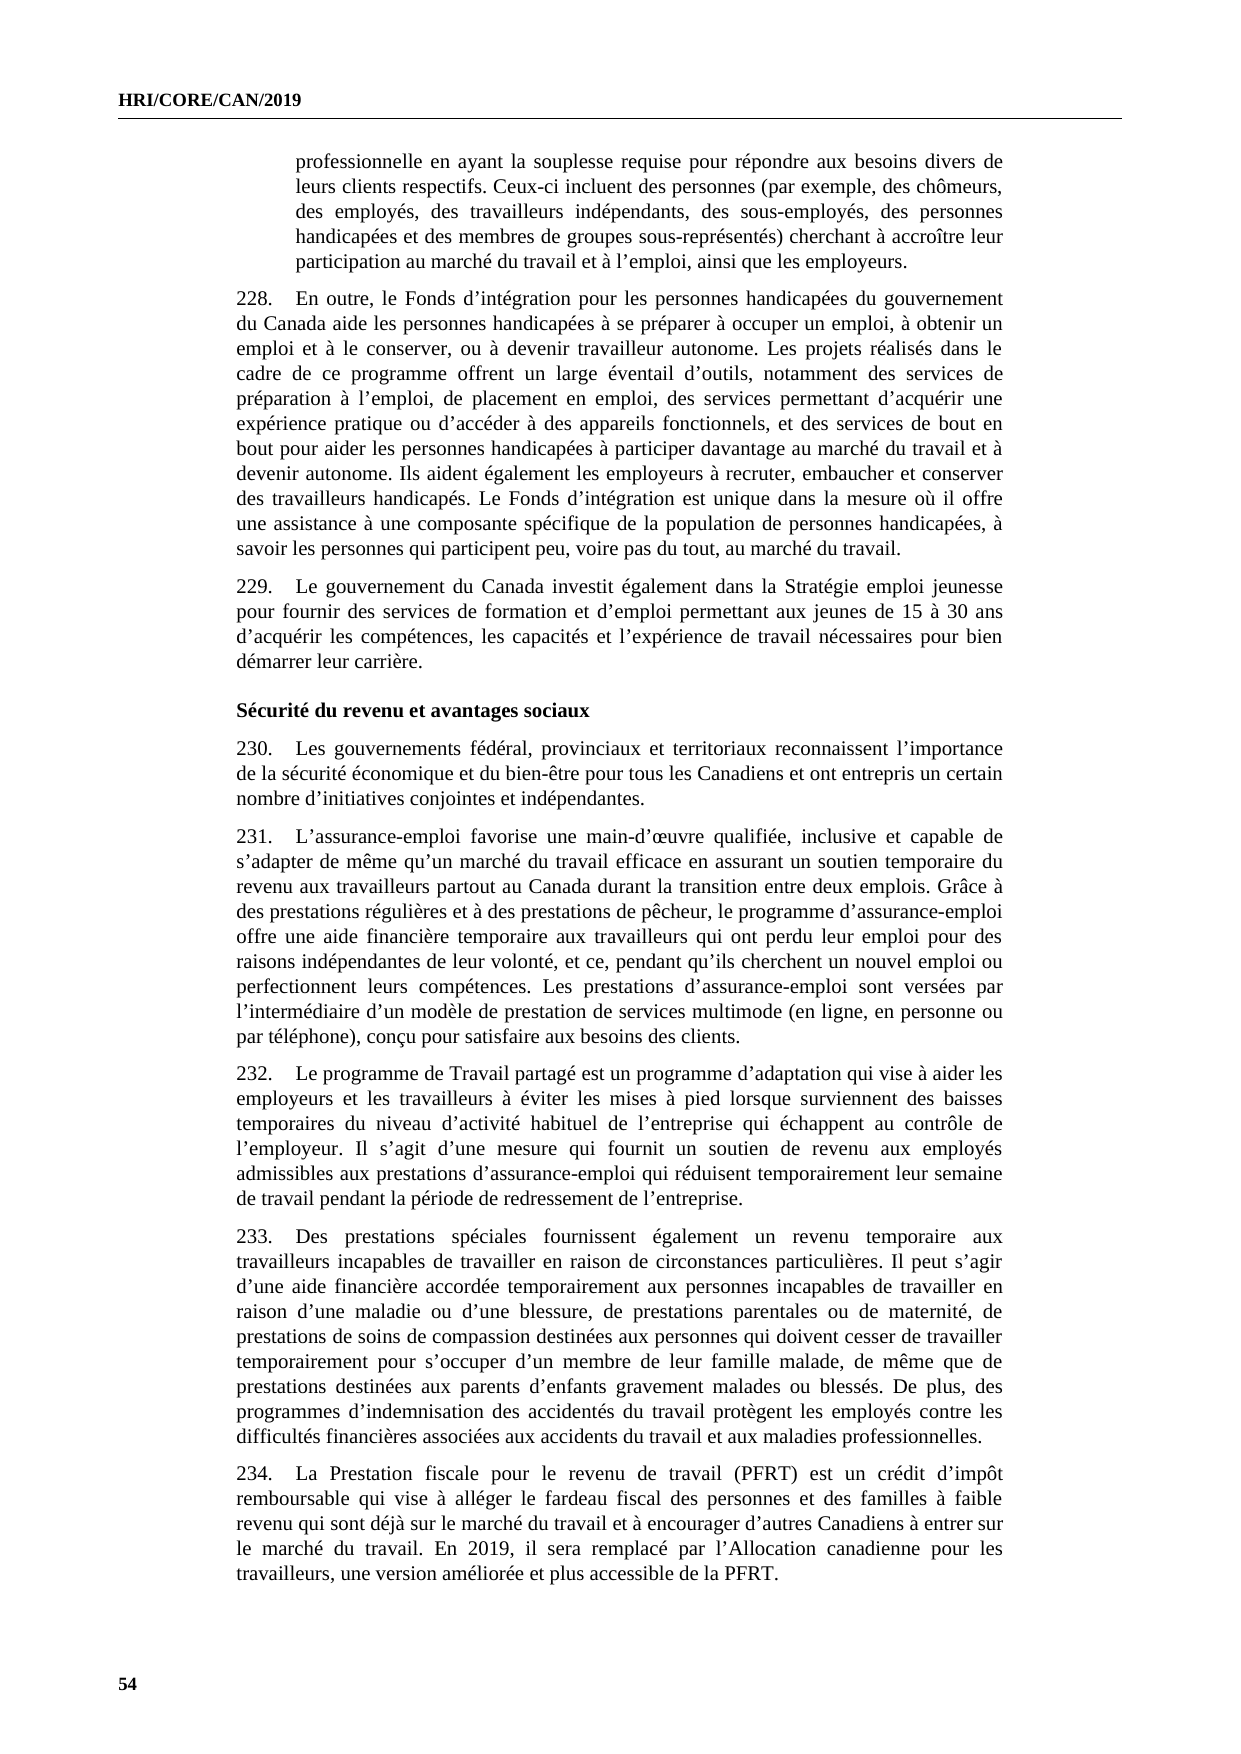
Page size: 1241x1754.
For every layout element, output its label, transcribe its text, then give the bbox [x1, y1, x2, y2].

text 229. Le gouvernement du Canada investit également dans la Stratégie emploi jeunesse pour fournir des services de formation et d’emploi permettant aux jeunes de 15 à 30 ans d’acquérir les compétences, les capacités et l’expérience de travail nécessaires pour bien démarrer leur carrière. [236, 573, 1004, 673]
text 233. Des prestations spéciales fournissent également un revenu temporaire aux travailleurs incapables de travailler en raison de circonstances particulières. Il peut s’agir d’une aide financière accordée temporairement aux personnes incapables de travailler en raison d’une maladie ou d’une blessure, de prestations parentales ou de maternité, de prestations de soins de compassion destinées aux personnes qui doivent cesser de travailler temporairement pour s’occuper d’un membre de leur famille malade, de même que de prestations destinées aux parents d’enfants gravement malades ou blessés. De plus, des programmes d’indemnisation des accidentés du travail protègent les employés contre les difficultés financières associées aux accidents du travail et aux maladies professionnelles. [236, 1223, 1004, 1448]
text Sécurité du revenu et avantages sociaux [118, 698, 1004, 723]
text 230. Les gouvernements fédéral, provinciaux et territoriaux reconnaissent l’importance de la sécurité économique et du bien-être pour tous les Canadiens et ont entrepris un certain nombre d’initiatives conjointes et indépendantes. [236, 735, 1004, 810]
text 234. La Prestation fiscale pour le revenu de travail (PFRT) est un crédit d’impôt remboursable qui vise à alléger le fardeau fiscal des personnes et des familles à faible revenu qui sont déjà sur le marché du travail et à encourager d’autres Canadiens à entrer sur le marché du travail. En 2019, il sera remplacé par l’Allocation canadienne pour les travailleurs, une version améliorée et plus accessible de la PFRT. [236, 1460, 1004, 1585]
text 231. L’assurance-emploi favorise une main-d’œuvre qualifiée, inclusive et capable de s’adapter de même qu’un marché du travail efficace en assurant un soutien temporaire du revenu aux travailleurs partout au Canada durant la transition entre deux emplois. Grâce à des prestations régulières et à des prestations de pêcheur, le programme d’assurance-emploi offre une aide financière temporaire aux travailleurs qui ont perdu leur emploi pour des raisons indépendantes de leur volonté, et ce, pendant qu’ils cherchent un nouvel emploi ou perfectionnent leurs compétences. Les prestations d’assurance-emploi sont versées par l’intermédiaire d’un modèle de prestation de services multimode (en ligne, en personne ou par téléphone), conçu pour satisfaire aux besoins des clients. [236, 823, 1004, 1048]
text 232. Le programme de Travail partagé est un programme d’adaptation qui vise à aider les employeurs et les travailleurs à éviter les mises à pied lorsque surviennent des baisses temporaires du niveau d’activité habituel de l’entreprise qui échappent au contrôle de l’employeur. Il s’agit d’une mesure qui fournit un soutien de revenu aux employés admissibles aux prestations d’assurance-emploi qui réduisent temporairement leur semaine de travail pendant la période de redressement de l’entreprise. [236, 1060, 1004, 1210]
text 228. En outre, le Fonds d’intégration pour les personnes handicapées du gouvernement du Canada aide les personnes handicapées à se préparer à occuper un emploi, à obtenir un emploi et à le conserver, ou à devenir travailleur autonome. Les projets réalisés dans le cadre de ce programme offrent un large éventail d’outils, notamment des services de préparation à l’emploi, de placement en emploi, des services permettant d’acquérir une expérience pratique ou d’accéder à des appareils fonctionnels, et des services de bout en bout pour aider les personnes handicapées à participer davantage au marché du travail et à devenir autonome. Ils aident également les employeurs à recruter, embaucher et conserver des travailleurs handicapés. Le Fonds d’intégration est unique dans la mesure où il offre une assistance à une composante spécifique de la population de personnes handicapées, à savoir les personnes qui participent peu, voire pas du tout, au marché du travail. [236, 285, 1004, 560]
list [278, 148, 1004, 273]
